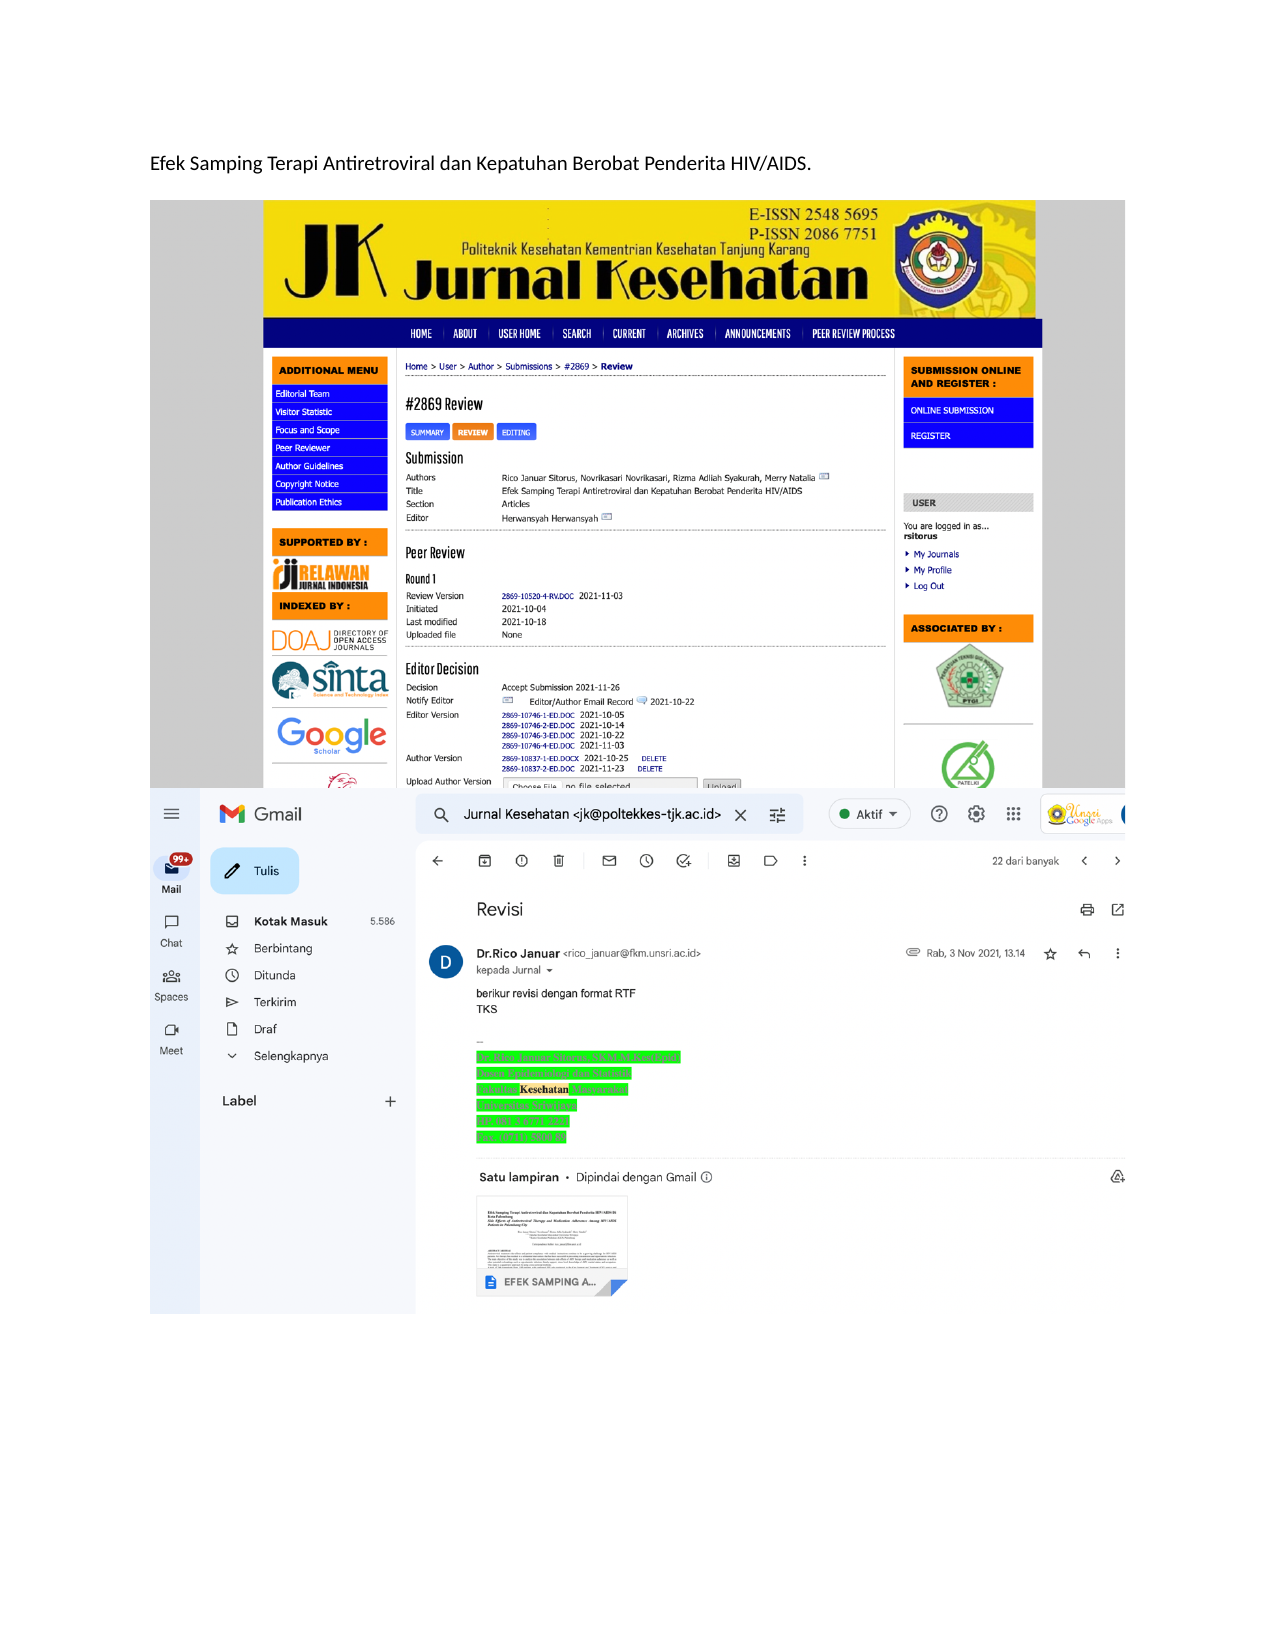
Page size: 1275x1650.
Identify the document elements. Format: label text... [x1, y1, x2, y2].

picture [150, 200, 1125, 1314]
text Efek Samping Terapi Antiretroviral dan Kepatuhan Berobat Penderita HIV/AIDS. [150, 150, 1125, 175]
